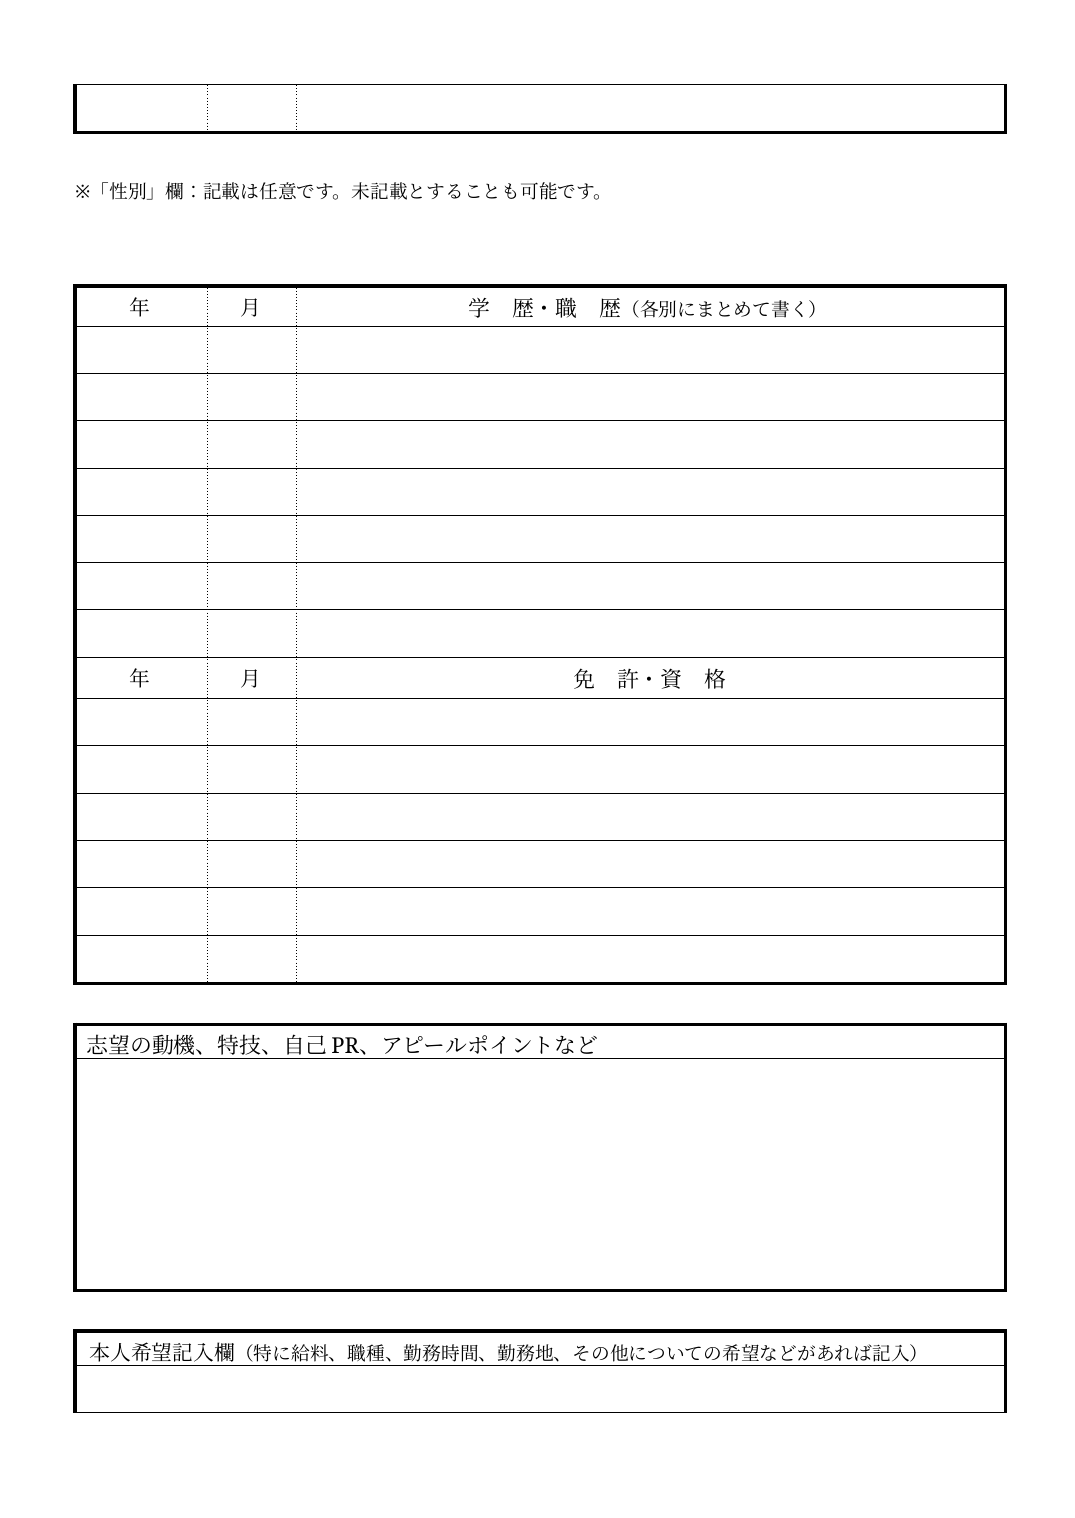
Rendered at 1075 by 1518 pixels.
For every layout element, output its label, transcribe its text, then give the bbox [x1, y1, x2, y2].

table_cell [77, 699, 207, 745]
table_cell 年 [77, 658, 207, 698]
table_cell [297, 327, 1004, 373]
table_cell 月 [207, 658, 297, 698]
table_cell 免 許・資 格 [297, 658, 1004, 698]
table_cell [297, 888, 1004, 934]
table_cell [77, 841, 207, 887]
table_cell [297, 610, 1004, 657]
table_cell [77, 85, 208, 131]
table_cell [297, 85, 1004, 131]
table_cell [77, 516, 207, 562]
table_cell [207, 421, 297, 467]
table_cell [297, 516, 1004, 562]
table_cell [207, 563, 297, 609]
table_cell [297, 421, 1004, 467]
table_cell [77, 421, 207, 467]
table_cell [297, 841, 1004, 887]
table_cell [207, 469, 297, 515]
table_cell [297, 794, 1004, 840]
table_cell [77, 888, 207, 934]
table_cell [77, 794, 207, 840]
table_cell [297, 936, 1004, 982]
table_header 年 [77, 288, 207, 326]
table_cell [207, 516, 297, 562]
table_cell [297, 469, 1004, 515]
table_cell [77, 374, 207, 420]
table_cell [208, 85, 297, 131]
table_cell [207, 374, 297, 420]
table_cell [207, 610, 297, 657]
table_cell [77, 746, 207, 793]
table_cell [77, 469, 207, 515]
table_cell [207, 327, 297, 373]
table_cell [77, 936, 207, 982]
table_cell [207, 746, 297, 793]
table_cell [207, 794, 297, 840]
table_cell [207, 699, 297, 745]
table_cell [77, 1366, 1004, 1412]
table_header 月 [207, 288, 297, 326]
table_cell [297, 746, 1004, 793]
table_cell [207, 888, 297, 934]
table_cell [297, 699, 1004, 745]
table_cell [297, 374, 1004, 420]
table_header 学 歴・職 歴（各別にまとめて書く） [297, 288, 1004, 326]
table_cell [77, 563, 207, 609]
table_cell [207, 936, 297, 982]
table_cell [297, 563, 1004, 609]
table_header 志望の動機、特技、自己PR、アピールポイントなど [77, 1026, 1004, 1058]
text ※「性別」欄：記載は任意です。未記載とすることも可能です。 [75, 172, 1000, 209]
table_cell [77, 327, 207, 373]
table_cell [207, 841, 297, 887]
table_cell [77, 1059, 1004, 1289]
table_cell [77, 610, 207, 657]
table_header 本人希望記入欄（特に給料、職種、勤務時間、勤務地、その他についての希望などがあれば記入） [77, 1333, 1004, 1365]
